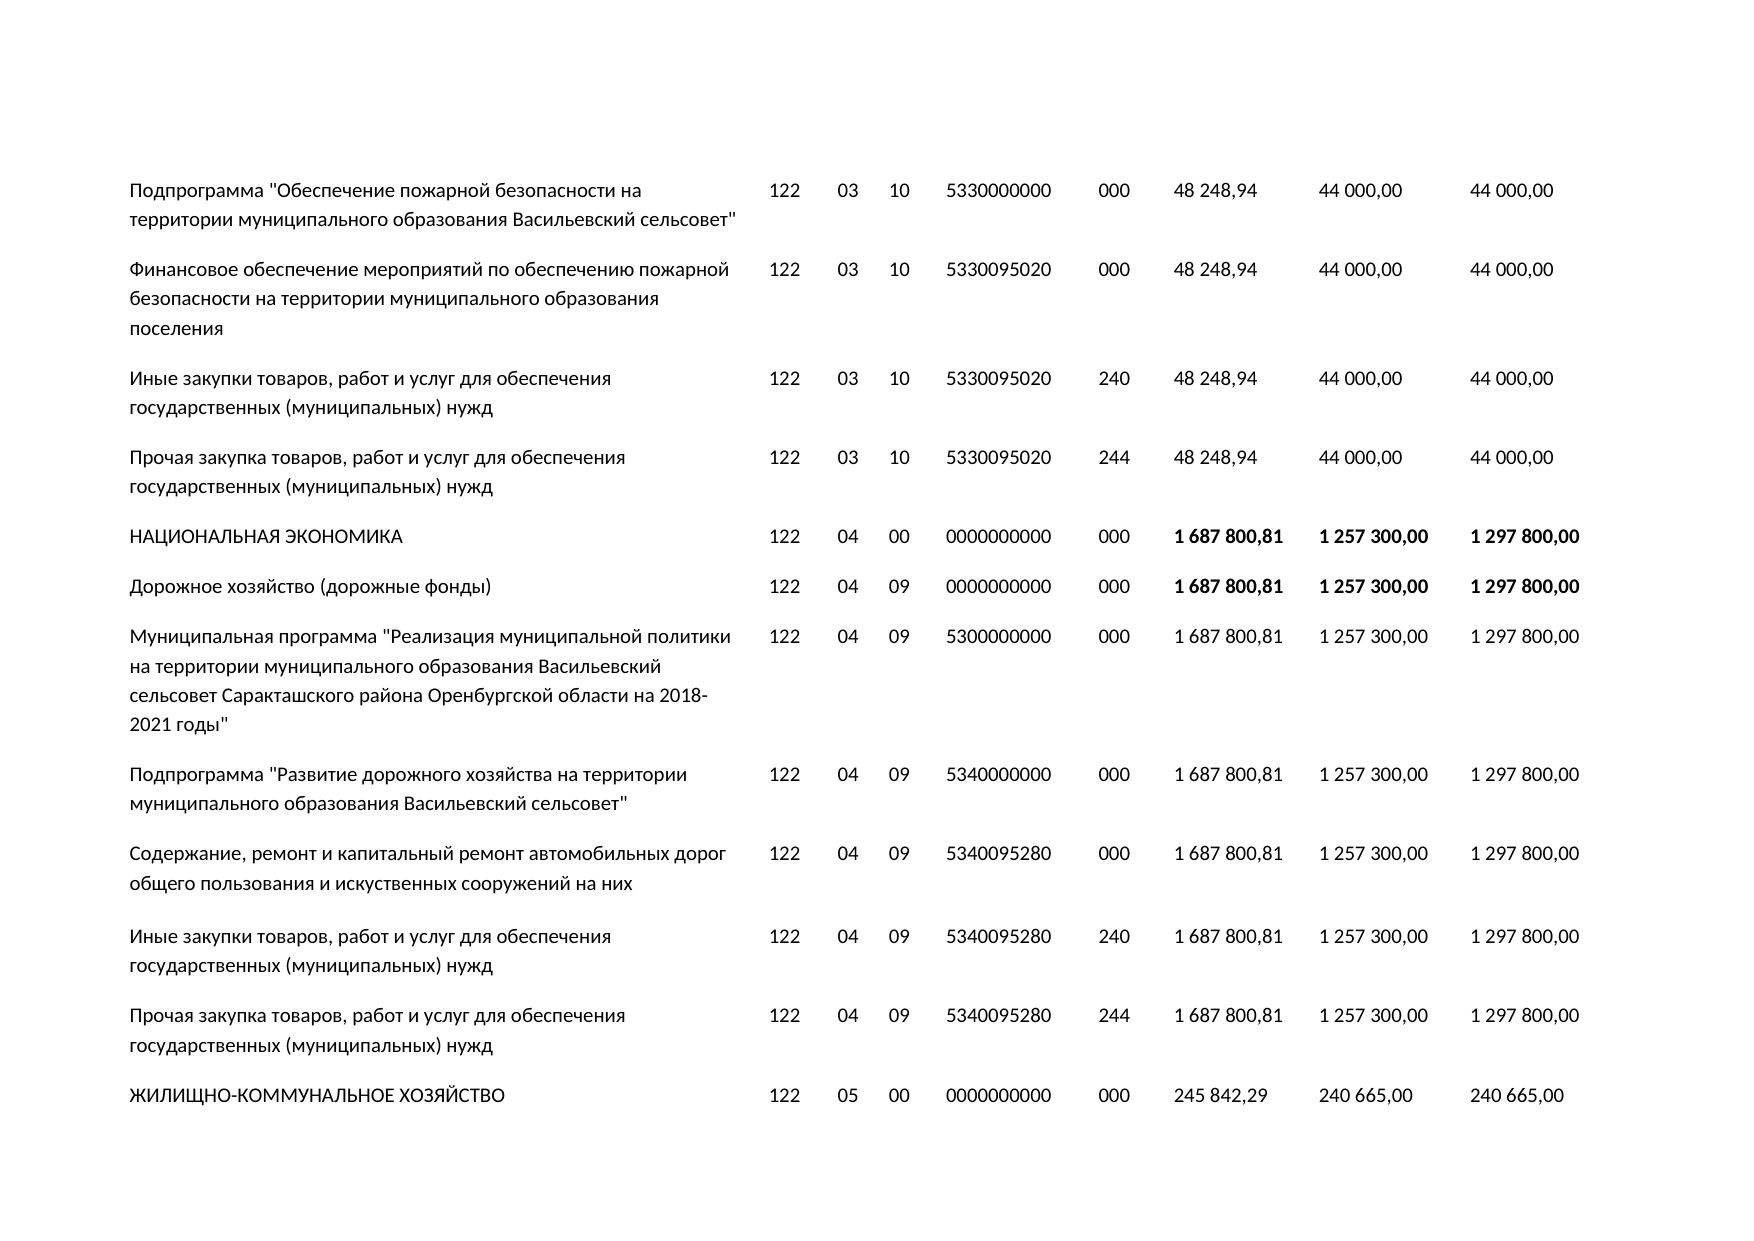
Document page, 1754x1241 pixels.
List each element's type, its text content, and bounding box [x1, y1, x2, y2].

table_cell 04 [826, 841, 877, 923]
table_cell 5330095020 [935, 365, 1087, 444]
table_cell 1 257 300,00 [1307, 1003, 1458, 1082]
table_cell 44 000,00 [1307, 444, 1458, 523]
table_cell 04 [826, 923, 877, 1003]
table_cell 1 257 300,00 [1307, 841, 1458, 923]
table_cell 122 [757, 365, 826, 444]
table_cell 48 248,94 [1162, 256, 1307, 365]
table_cell 10 [878, 444, 934, 523]
table_cell 5330095020 [935, 444, 1087, 523]
table_cell 240 [1087, 365, 1162, 444]
table_cell 240 665,00 [1307, 1082, 1458, 1132]
table_cell 122 [757, 923, 826, 1003]
table_cell 1 297 800,00 [1459, 1003, 1617, 1082]
table_cell 5340000000 [935, 761, 1087, 841]
table_cell НАЦИОНАЛЬНАЯ ЭКОНОМИКА [118, 524, 757, 573]
table_cell 122 [757, 841, 826, 923]
table_cell 1 687 800,81 [1162, 1003, 1307, 1082]
table_cell 122 [757, 624, 826, 761]
table_cell 10 [878, 256, 934, 365]
table_cell 1 257 300,00 [1307, 761, 1458, 841]
table_cell 122 [757, 1003, 826, 1082]
table_cell 122 [757, 1082, 826, 1132]
table_cell 1 297 800,00 [1459, 923, 1617, 1003]
table_cell 04 [826, 1003, 877, 1082]
table_cell 44 000,00 [1459, 177, 1617, 256]
table_cell 122 [757, 524, 826, 573]
table_cell 00 [878, 524, 934, 573]
table_cell 48 248,94 [1162, 177, 1307, 256]
table_cell 03 [826, 177, 877, 256]
table_cell 03 [826, 365, 877, 444]
table_cell 1 257 300,00 [1307, 524, 1458, 573]
table_cell 0000000000 [935, 574, 1087, 624]
table_cell 1 687 800,81 [1162, 524, 1307, 573]
table_cell 09 [878, 923, 934, 1003]
table_cell Дорожное хозяйство (дорожные фонды) [118, 574, 757, 624]
table_cell Прочая закупка товаров, работ и услуг для обеспечения государственных (муниципальных) нужд [118, 1003, 757, 1082]
table_cell 1 297 800,00 [1459, 841, 1617, 923]
table_cell 000 [1087, 574, 1162, 624]
table_cell 44 000,00 [1307, 177, 1458, 256]
table_cell 0000000000 [935, 524, 1087, 573]
table_cell 1 297 800,00 [1459, 761, 1617, 841]
table_cell 244 [1087, 444, 1162, 523]
table_cell 000 [1087, 841, 1162, 923]
table_cell 5340095280 [935, 841, 1087, 923]
table_cell 240 [1087, 923, 1162, 1003]
table_cell 5340095280 [935, 1003, 1087, 1082]
table_cell 44 000,00 [1307, 365, 1458, 444]
table_cell 1 297 800,00 [1459, 624, 1617, 761]
table_cell 09 [878, 1003, 934, 1082]
table_cell Прочая закупка товаров, работ и услуг для обеспечения государственных (муниципальных) нужд [118, 444, 757, 523]
table_cell ЖИЛИЩНО-КОММУНАЛЬНОЕ ХОЗЯЙСТВО [118, 1082, 757, 1132]
table_cell 1 687 800,81 [1162, 761, 1307, 841]
table_cell 04 [826, 524, 877, 573]
table_cell 1 687 800,81 [1162, 923, 1307, 1003]
table_cell 122 [757, 761, 826, 841]
table_cell 04 [826, 574, 877, 624]
table_cell 1 257 300,00 [1307, 923, 1458, 1003]
table_cell 44 000,00 [1459, 256, 1617, 365]
table_cell Содержание, ремонт и капитальный ремонт автомобильных дорог общего пользования и искуственных сооружений на них [118, 841, 757, 923]
table_cell 1 687 800,81 [1162, 624, 1307, 761]
table_cell 000 [1087, 624, 1162, 761]
table_cell 5300000000 [935, 624, 1087, 761]
table_cell Подпрограмма "Развитие дорожного хозяйства на территории муниципального образования Васильевский сельсовет" [118, 761, 757, 841]
table_cell 09 [878, 841, 934, 923]
table_cell 244 [1087, 1003, 1162, 1082]
table_cell 240 665,00 [1459, 1082, 1617, 1132]
table_cell 44 000,00 [1459, 365, 1617, 444]
table_cell 5330000000 [935, 177, 1087, 256]
table_cell 122 [757, 256, 826, 365]
table_cell 1 297 800,00 [1459, 574, 1617, 624]
table_cell 04 [826, 624, 877, 761]
table_cell 09 [878, 761, 934, 841]
table_cell 245 842,29 [1162, 1082, 1307, 1132]
table_cell 0000000000 [935, 1082, 1087, 1132]
table_cell 000 [1087, 1082, 1162, 1132]
table_cell 04 [826, 761, 877, 841]
table_cell 5330095020 [935, 256, 1087, 365]
table_cell 000 [1087, 524, 1162, 573]
table_cell Иные закупки товаров, работ и услуг для обеспечения государственных (муниципальных) нужд [118, 923, 757, 1003]
table_cell 122 [757, 444, 826, 523]
table_cell 44 000,00 [1459, 444, 1617, 523]
table_cell 1 687 800,81 [1162, 574, 1307, 624]
table_cell Иные закупки товаров, работ и услуг для обеспечения государственных (муниципальных) нужд [118, 365, 757, 444]
table_cell Муниципальная программа "Реализация муниципальной политики на территории муниципального образования Васильевский сельсовет Саракташского района Оренбургской области на 2018-2021 годы" [118, 624, 757, 761]
table_cell 1 257 300,00 [1307, 624, 1458, 761]
table_cell 48 248,94 [1162, 444, 1307, 523]
table_cell 00 [878, 1082, 934, 1132]
table_cell Подпрограмма "Обеспечение пожарной безопасности на территории муниципального образования Васильевский сельсовет" [118, 177, 757, 256]
table_cell 000 [1087, 177, 1162, 256]
table_cell 09 [878, 574, 934, 624]
table_cell 1 257 300,00 [1307, 574, 1458, 624]
table_cell 122 [757, 574, 826, 624]
table_cell 10 [878, 177, 934, 256]
table_cell 09 [878, 624, 934, 761]
table_cell 10 [878, 365, 934, 444]
table_cell 05 [826, 1082, 877, 1132]
table_cell 44 000,00 [1307, 256, 1458, 365]
table_cell 03 [826, 256, 877, 365]
table_cell 1 297 800,00 [1459, 524, 1617, 573]
table_cell 1 687 800,81 [1162, 841, 1307, 923]
table_cell 122 [757, 177, 826, 256]
table_cell 000 [1087, 761, 1162, 841]
table_cell 5340095280 [935, 923, 1087, 1003]
table_cell 48 248,94 [1162, 365, 1307, 444]
table_cell 03 [826, 444, 877, 523]
table_cell 000 [1087, 256, 1162, 365]
table_cell Финансовое обеспечение мероприятий по обеспечению пожарной безопасности на территории муниципального образования поселения [118, 256, 757, 365]
